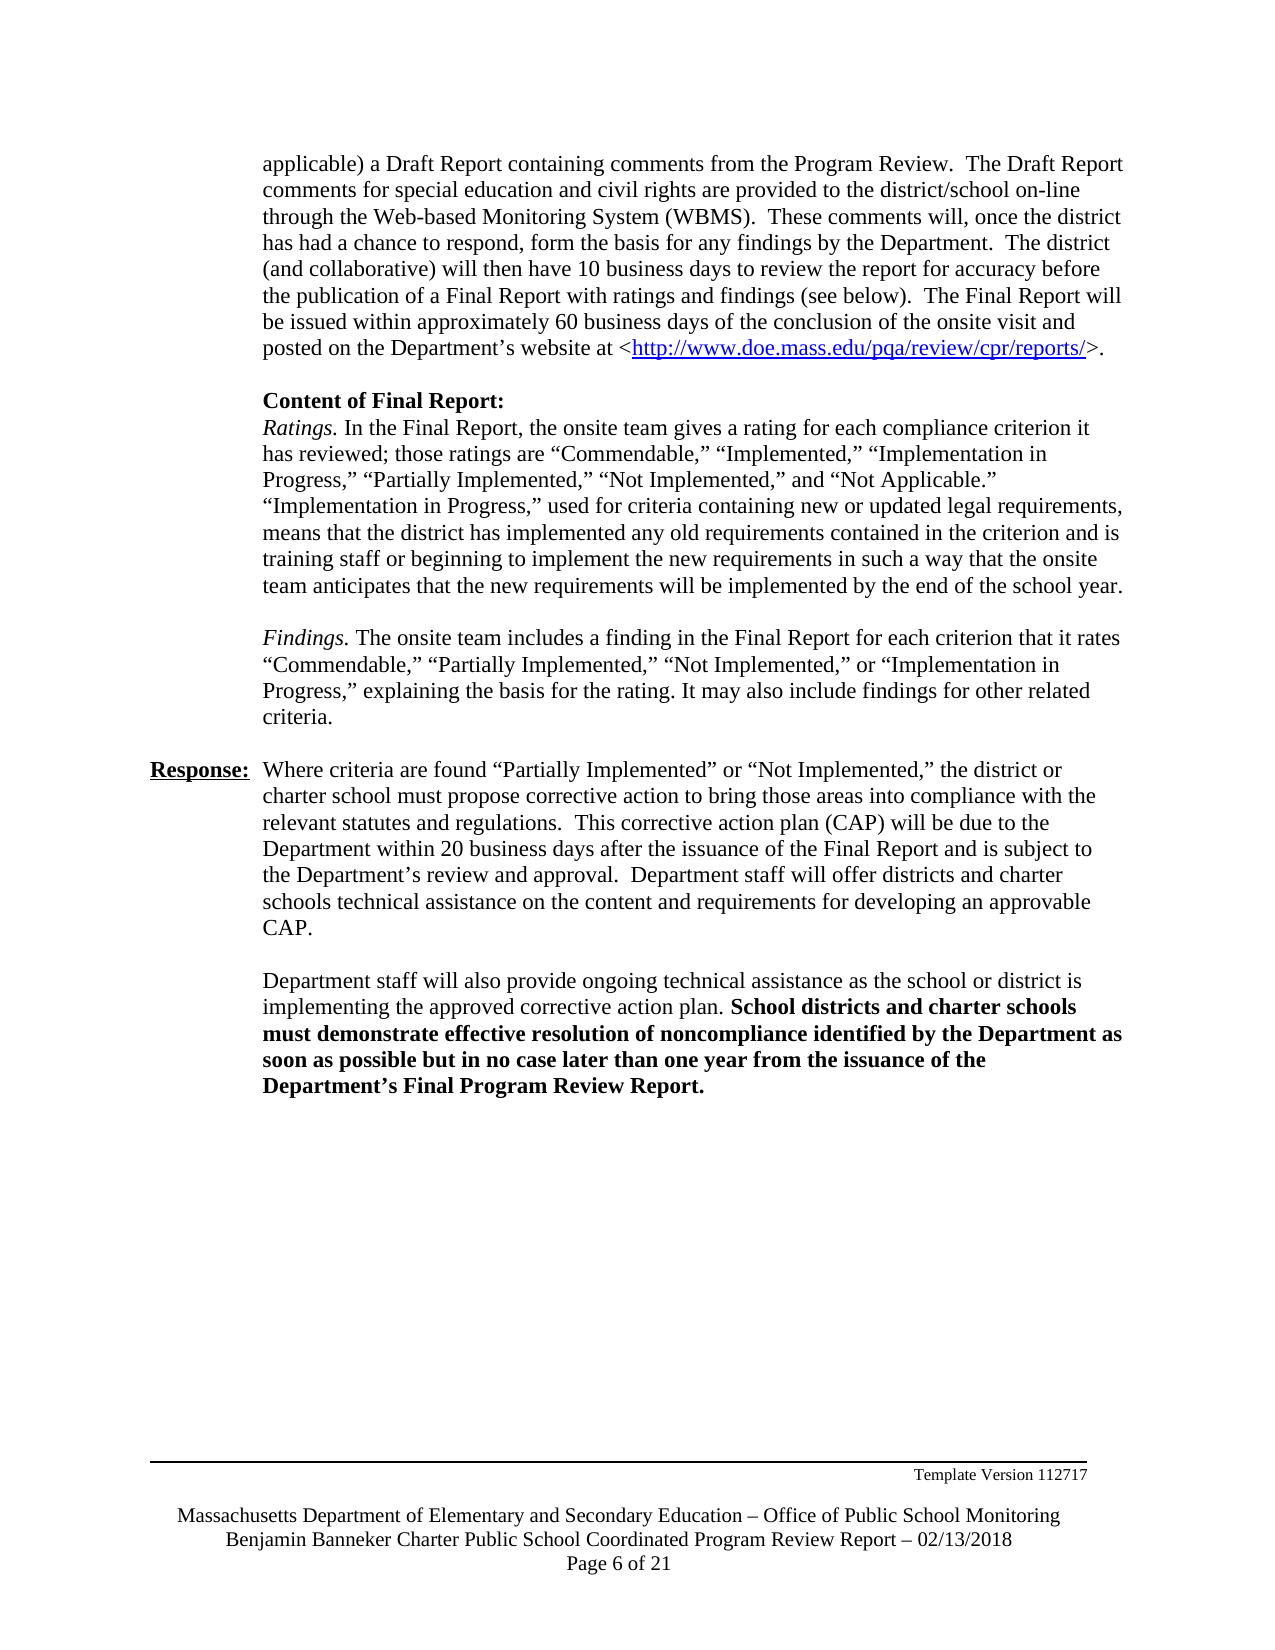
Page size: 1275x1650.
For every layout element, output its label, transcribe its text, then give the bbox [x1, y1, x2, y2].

text Response: Where criteria are found “Partially Implemented” or “Not Implemented,” the district or charter school must propose corrective action to bring those areas into compliance with the relevant statutes and regulations. This corrective action plan (CAP) will be due to the Department within 20 business days after the issuance of the Final Report and is subject to the Department’s review and approval. Department staff will offer districts and charter schools technical assistance on the content and requirements for developing an approvable CAP. [150, 756, 1125, 941]
text Findings. The onsite team includes a finding in the Final Report for each criterion that it rates “Commendable,” “Partially Implemented,” “Not Implemented,” or “Implementation in Progress,” explaining the basis for the rating. It may also include findings for other related criteria. [262, 624, 1125, 730]
text Content of Final Report: [262, 387, 1125, 413]
text Ratings. In the Final Report, the onsite team gives a rating for each compliance criterion it has reviewed; those ratings are “Commendable,” “Implemented,” “Implementation in Progress,” “Partially Implemented,” “Not Implemented,” and “Not Applicable.” “Implementation in Progress,” used for criteria containing new or updated legal requirements, means that the district has implemented any old requirements contained in the criterion and is training staff or beginning to implement the new requirements in such a way that the onsite team anticipates that the new requirements will be implemented by the end of the school year. [262, 413, 1125, 598]
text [262, 150, 1125, 361]
text Department staff will also provide ongoing technical assistance as the school or district is implementing the approved corrective action plan. School districts and charter schools must demonstrate effective resolution of noncompliance identified by the Department as soon as possible but in no case later than one year from the issuance of the Department’s Final Program Review Report. [262, 967, 1125, 1099]
